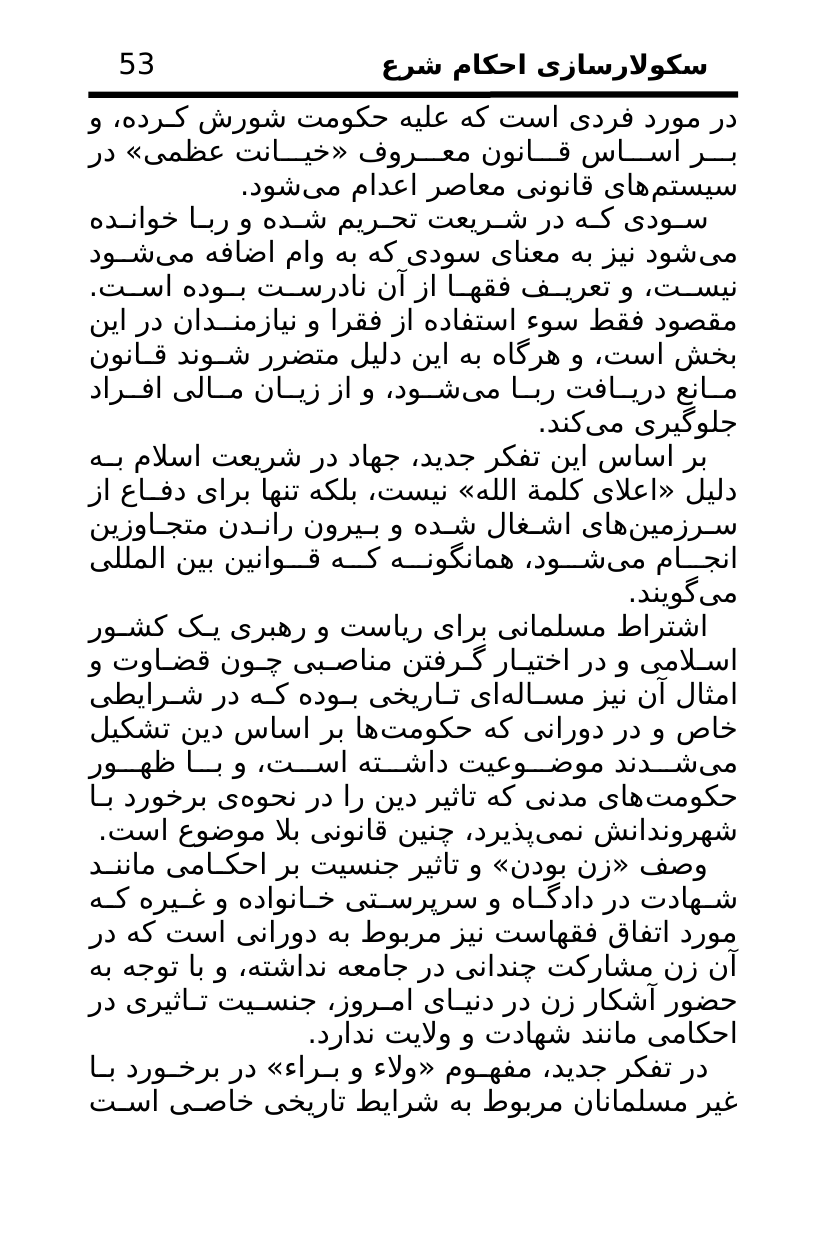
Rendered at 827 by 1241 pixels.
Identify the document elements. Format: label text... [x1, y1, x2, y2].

text بر اساس این تفکر جدید، جهاد در شریعت اسلام به دلیل «اعلای کلمة الله» نیست، بلکه تنها برای دفاع از سرزمین‌های اشغال شده و بیرون راندن متجاوزین انجام می‌شود، همانگونه که قوانین بین المللی می‌گویند. [89, 439, 738, 609]
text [89, 1051, 738, 1119]
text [89, 100, 738, 202]
text وصف «زن بودن» و تاثیر جنسیت بر احکامی مانند شهادت در دادگاه و سرپرستی خانواده و غیره که مورد اتفاق فقهاست نیز مربوط به دورانی است که در آن زن مشارکت چندانی در جامعه نداشته، و با توجه به حضور آشکار زن در دنیای امروز، جنسیت تاثیری در احکامی مانند شهادت و ولایت ندارد. [89, 847, 738, 1051]
text سودی که در شریعت تحریم شده و ربا خوانده می‌شود نیز به معنای سودی که به وام اضافه می‌شود نیست، و تعریف فقها از آن نادرست بوده است. مقصود فقط سوء استفاده از فقرا و نیازمندان در این بخش است، و هرگاه به این دلیل متضرر شوند قانون مانع دریافت ربا می‌شود، و از زیان مالی افراد جلوگیری می‌کند. [89, 202, 738, 439]
text اشتراط مسلمانی برای ریاست و رهبری یک کشور اسلامی و در اختیار گرفتن مناصبی چون قضاوت و امثال آن نیز مساله‌ای تاریخی بوده که در شرایطی خاص و در دورانی که حکومت‌ها بر اساس دین تشکیل می‌شدند موضوعیت داشته است، و با ظهور حکومت‌های مدنی که تاثیر دین را در نحوه‌ی برخورد با شهروندانش نمی‌پذیرد، چنین قانونی بلا موضوع است. [89, 609, 738, 847]
